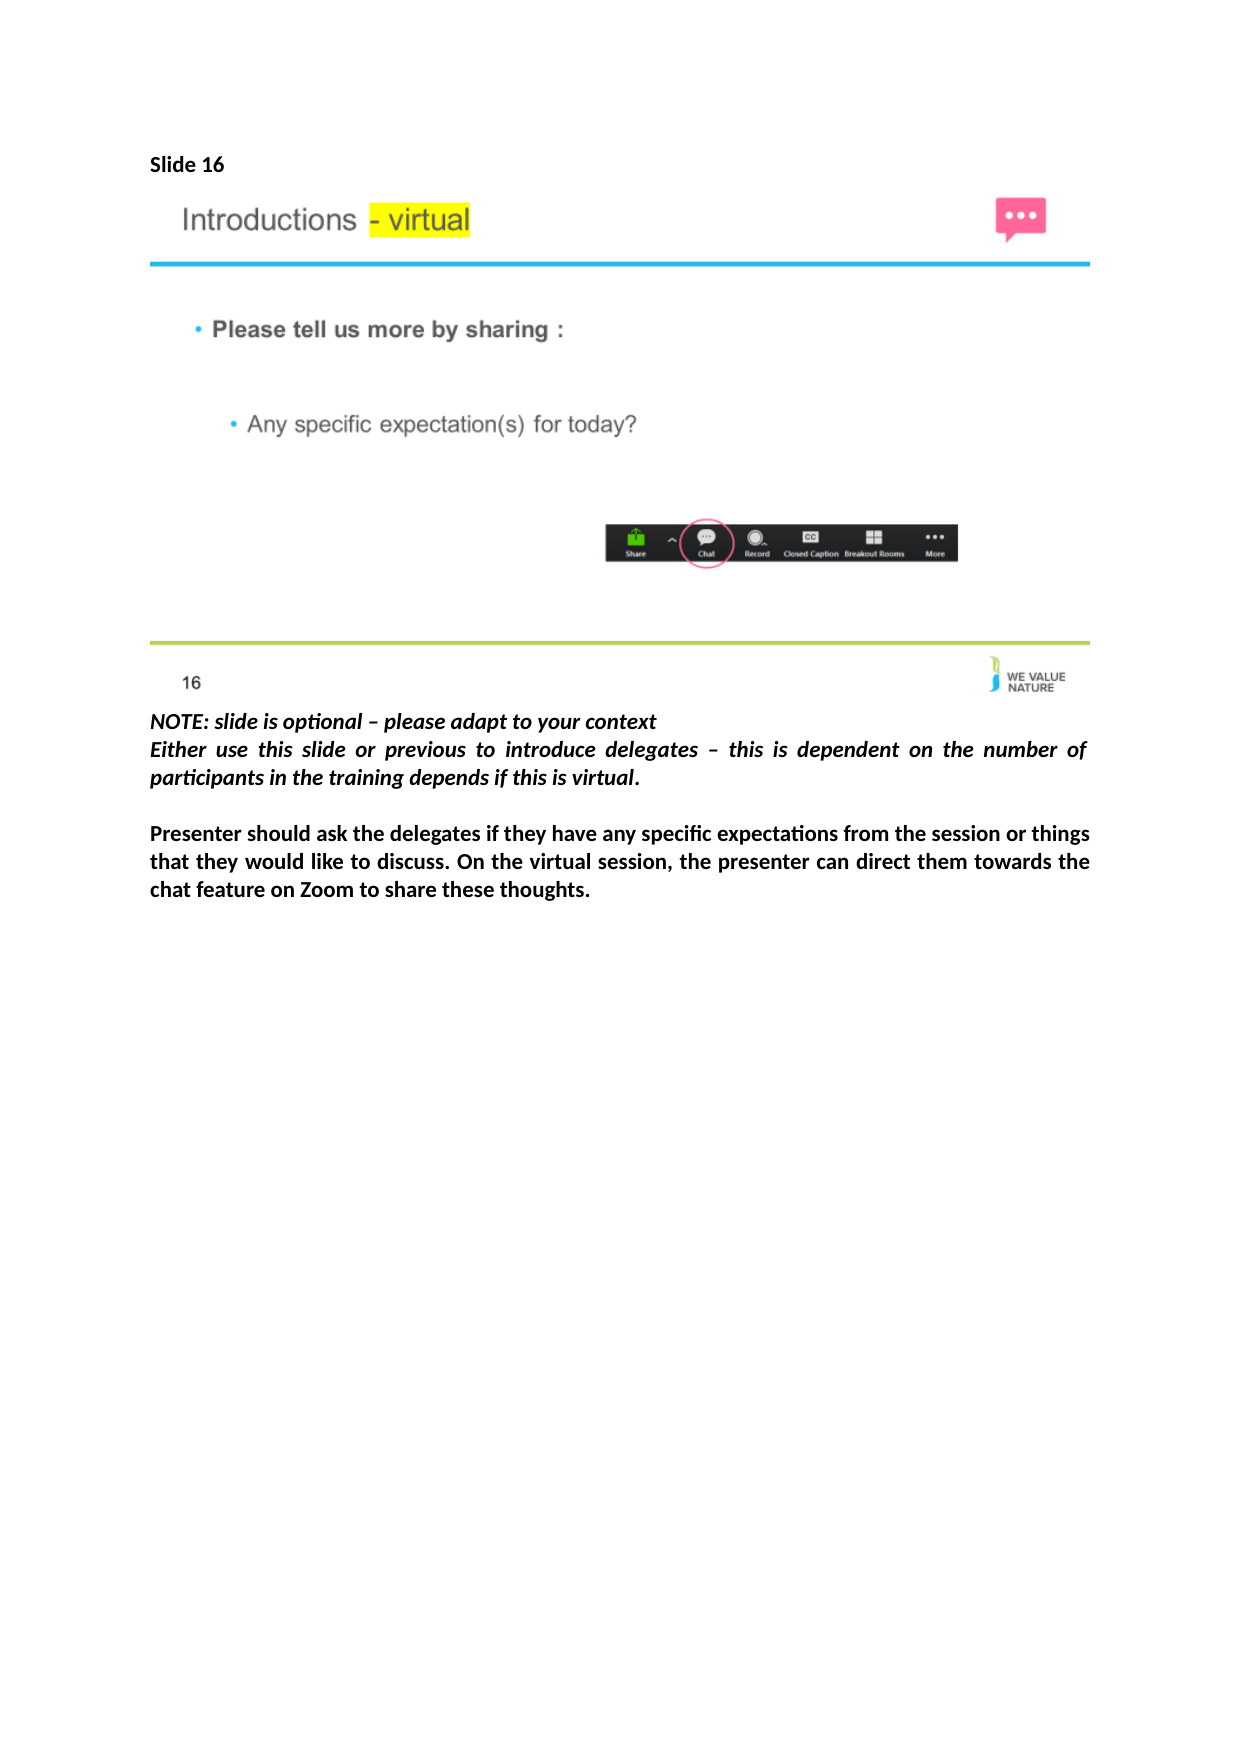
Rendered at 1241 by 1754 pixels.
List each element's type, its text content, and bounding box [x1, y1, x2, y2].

text Slide 16 [150, 150, 1090, 178]
text Presenter should ask the delegates if they have any specific expectations from the session or things that they would like to discuss. On the virtual session, the presenter can direct them towards the chat feature on Zoom to share these thoughts. [150, 819, 1090, 903]
picture [150, 178, 1091, 707]
text Either use this slide or previous to introduce delegates – this is dependent on the number of participants in the training depends if this is virtual. [150, 735, 1090, 791]
text NOTE: slide is optional – please adapt to your context [150, 707, 1090, 735]
